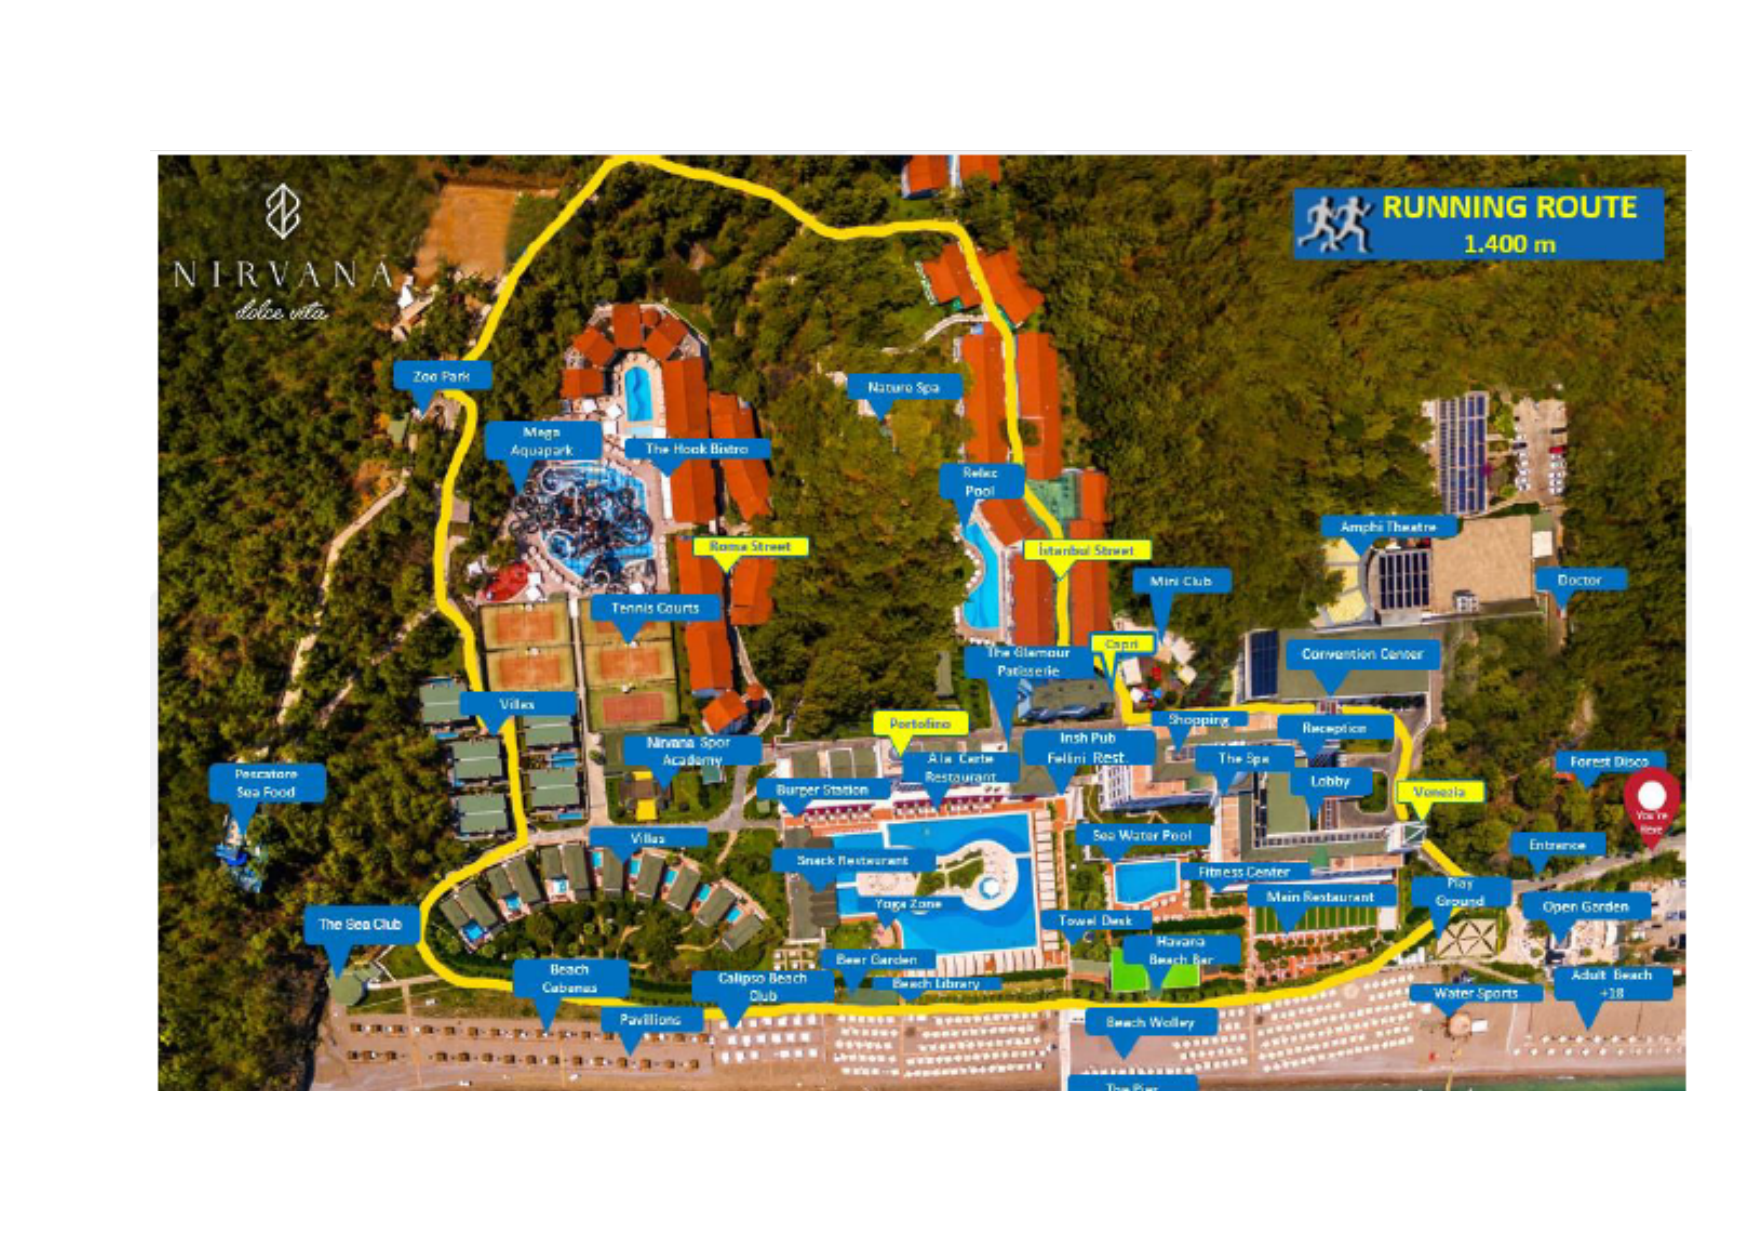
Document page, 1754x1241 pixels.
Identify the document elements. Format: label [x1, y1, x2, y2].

picture [150, 150, 1693, 1091]
